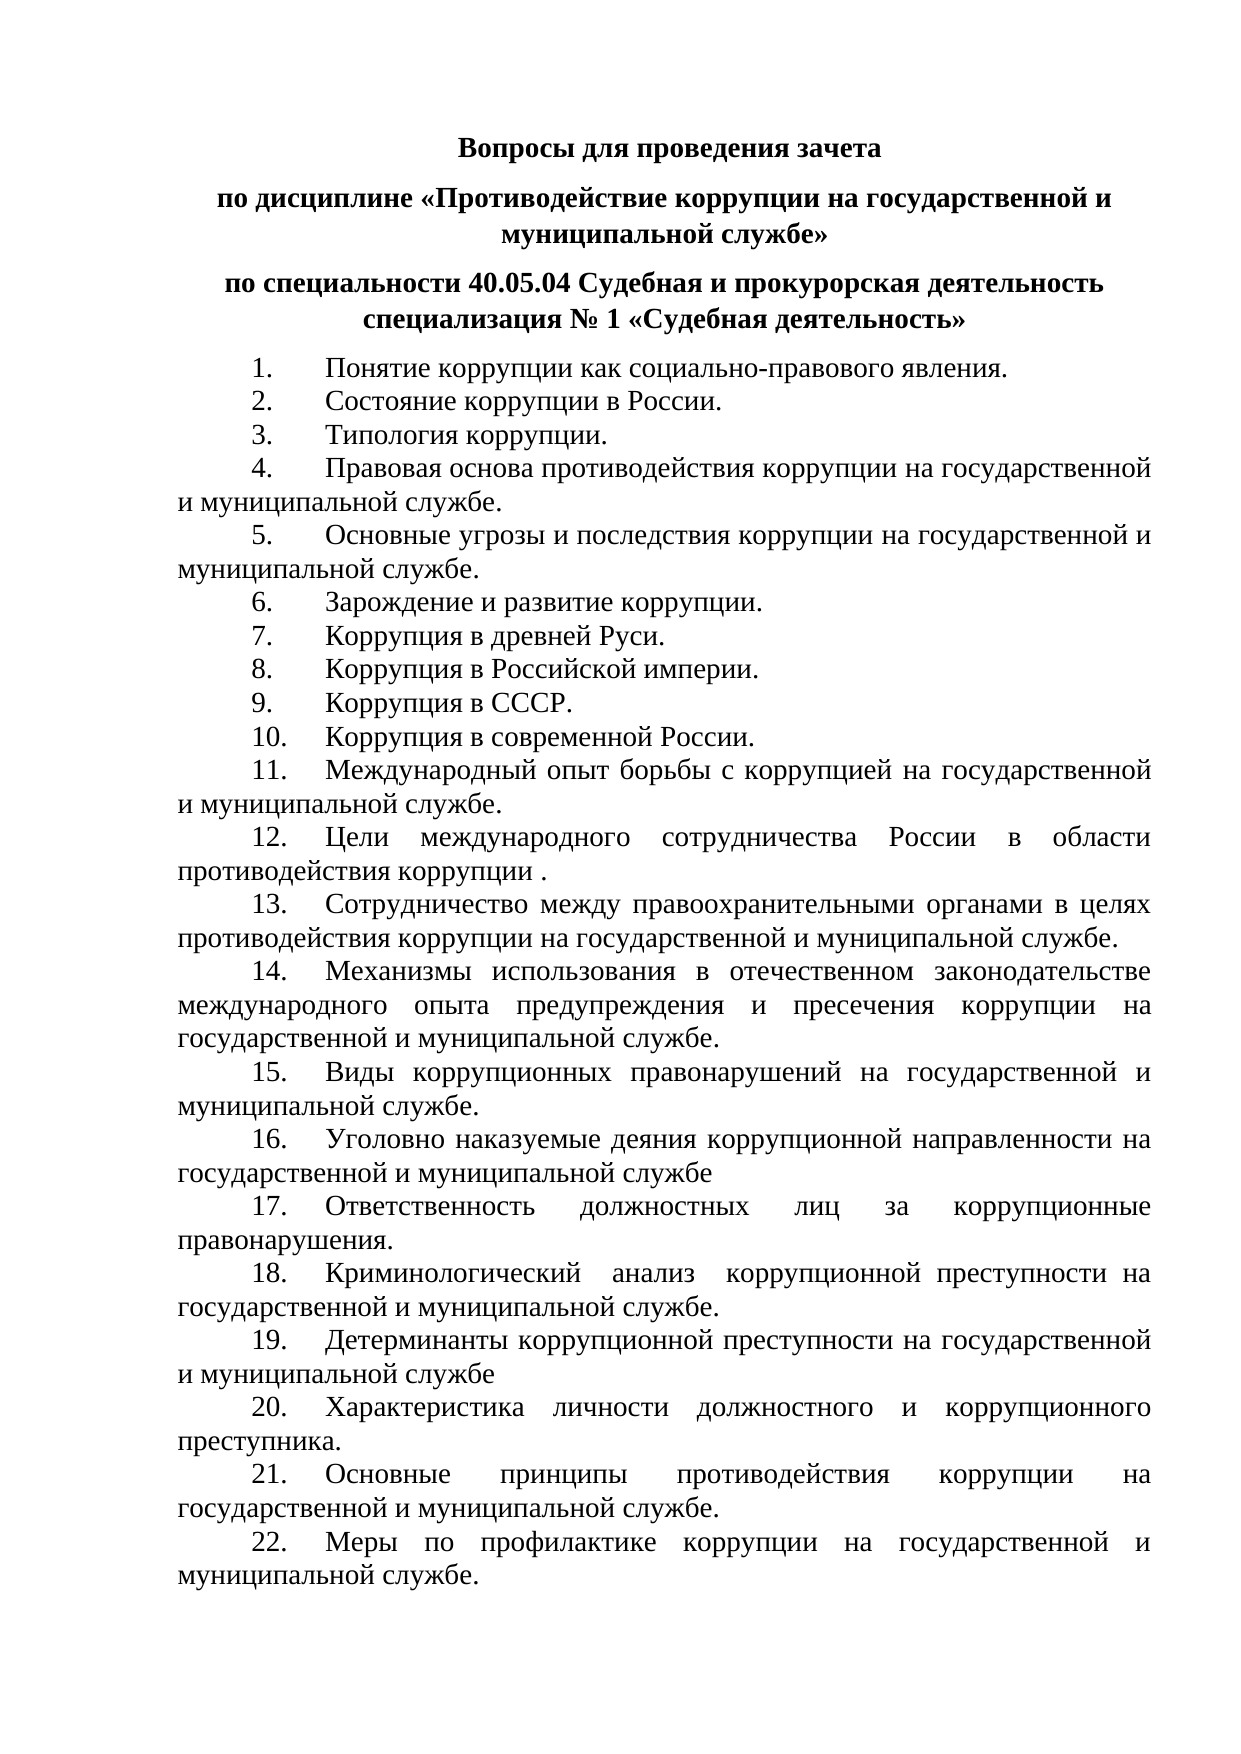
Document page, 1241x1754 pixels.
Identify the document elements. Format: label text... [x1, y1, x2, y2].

list Международный опыт борьбы с коррупцией на государственной и муниципальной службе. [177, 752, 1152, 819]
list Основные угрозы и последствия коррупции на государственной и муниципальной службе. [177, 517, 1152, 584]
list Типология коррупции. [177, 417, 1152, 450]
list Правовая основа противодействия коррупции на государственной и муниципальной службе. [177, 450, 1152, 517]
list Виды коррупционных правонарушений на государственной и муниципальной службе. [177, 1054, 1152, 1121]
list Зарождение и развитие коррупции. [177, 584, 1152, 618]
text по специальности 40.05.04 Судебная и прокурорская деятельность специализация № 1 «Судебная деятельность» [177, 265, 1152, 334]
list Характеристика личности должностного и коррупционного преступника. [177, 1389, 1152, 1457]
list Уголовно наказуемые деяния коррупционной направленности на государственной и муниципальной службе [177, 1121, 1152, 1188]
list Коррупция в Российской империи. [177, 652, 1152, 685]
list Сотрудничество между правоохранительными органами в целях противодействия коррупции на государственной и муниципальной службе. [177, 886, 1152, 953]
text по дисциплине «Противодействие коррупции на государственной и муниципальной службе» [177, 180, 1152, 250]
list Ответственность должностных лиц за коррупционные правонарушения. [177, 1188, 1152, 1255]
list Меры по профилактике коррупции на государственной и муниципальной службе. [177, 1524, 1152, 1591]
list Механизмы использования в отечественном законодательстве международного опыта предупреждения и пресечения коррупции на государственной и муниципальной службе. [177, 953, 1152, 1054]
list Коррупция в СССР. [177, 685, 1152, 719]
list Детерминанты коррупционной преступности на государственной и муниципальной службе [177, 1322, 1152, 1389]
list Понятие коррупции как социально-правового явления. [177, 350, 1152, 383]
list Коррупция в современной России. [177, 719, 1152, 752]
list Коррупция в древней Руси. [177, 618, 1152, 652]
list Основные принципы противодействия коррупции на государственной и муниципальной службе. [177, 1457, 1152, 1524]
list Криминологический анализ коррупционной преступности на государственной и муниципальной службе. [177, 1255, 1152, 1322]
list Состояние коррупции в России. [177, 383, 1152, 417]
text ﻿﻿﻿ Вопросы для проведения зачета [177, 131, 1152, 164]
list Цели международного сотрудничества России в области противодействия коррупции . [177, 819, 1152, 886]
